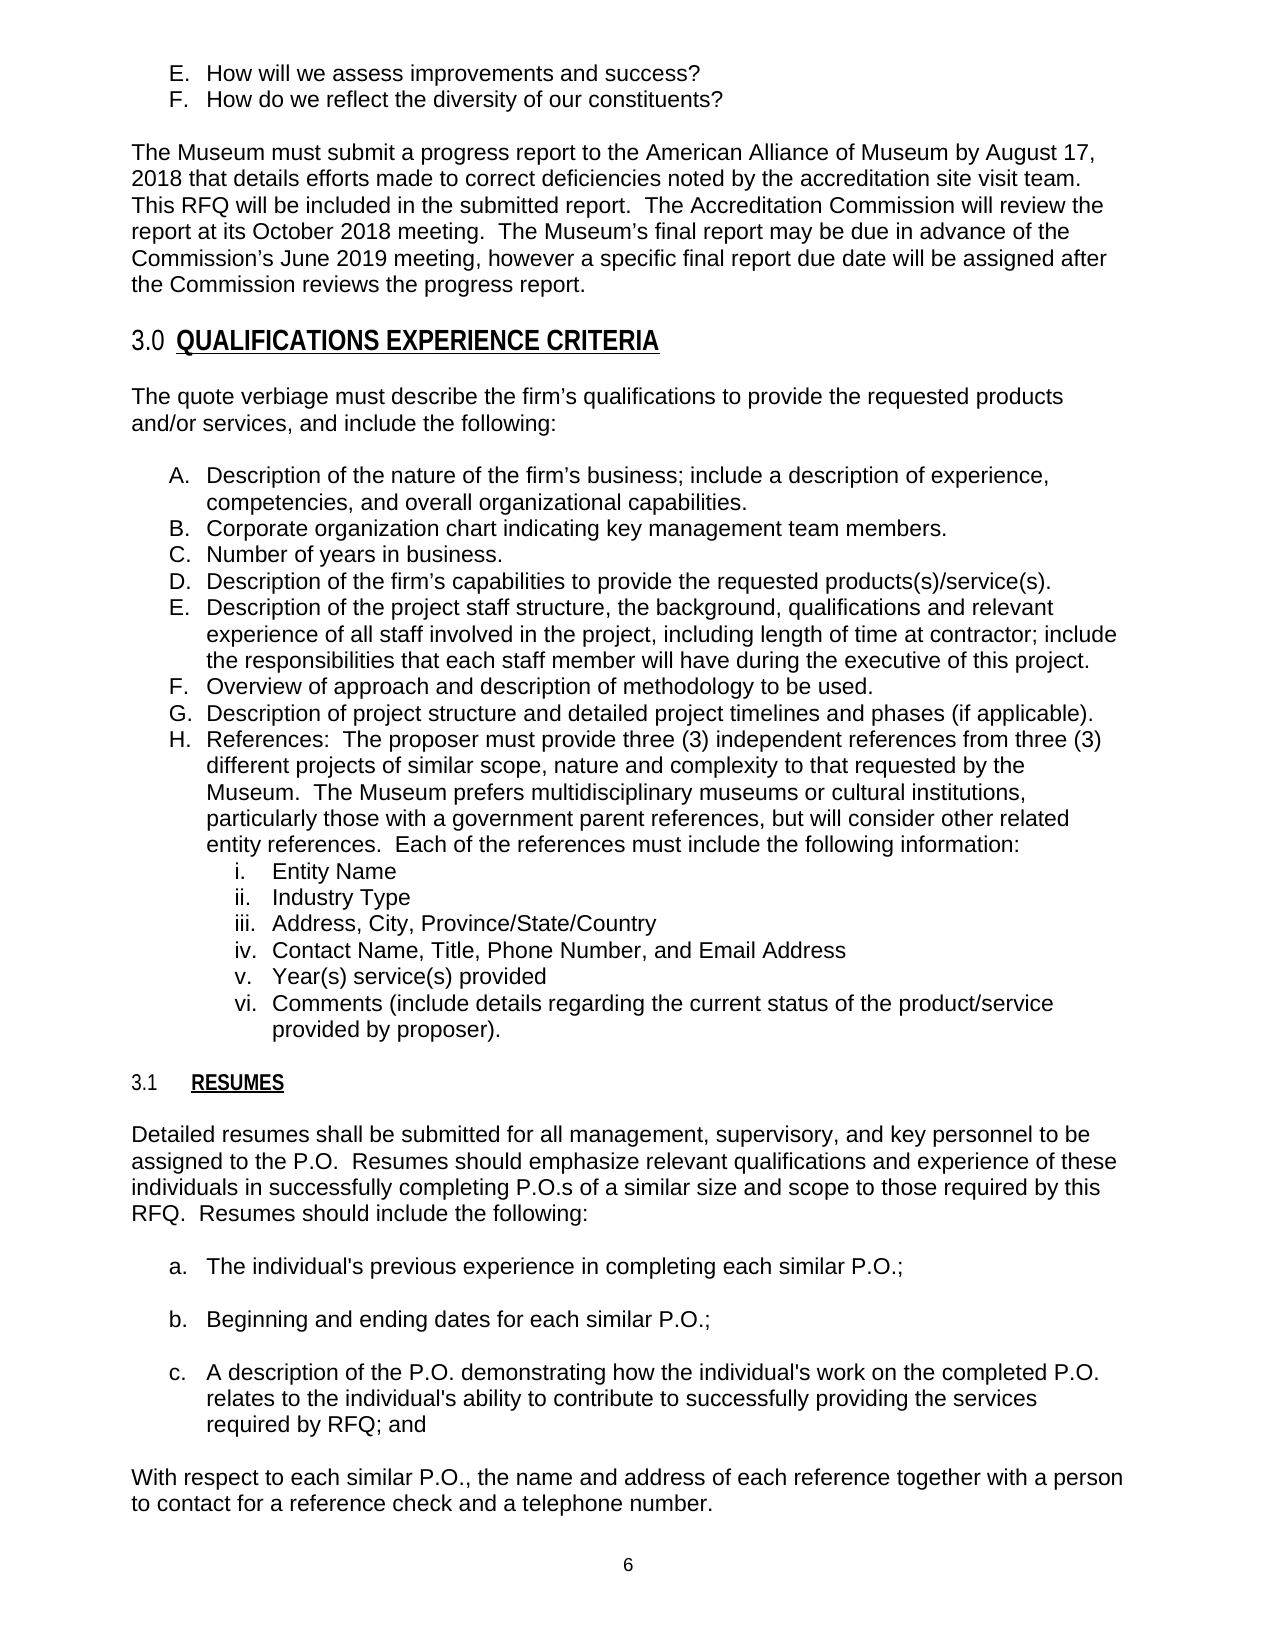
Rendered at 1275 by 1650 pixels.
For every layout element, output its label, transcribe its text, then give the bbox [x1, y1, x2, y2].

list Description of project structure and detailed project timelines and phases (if applicable). [169, 699, 1125, 726]
list Description of the project staff structure, the background, qualifications and relevant experience of all staff involved in the project, including length of time at contractor; include the responsibilities that each staff member will have during the executive of this project. [169, 594, 1125, 673]
subtitle Resumes [131, 1068, 1125, 1095]
text With respect to each similar P.O., the name and address of each reference together with a person to contact for a reference check and a telephone number. [131, 1464, 1125, 1517]
list Description of the nature of the firm’s business; include a description of experience, competencies, and overall organizational capabilities. [169, 462, 1125, 515]
list Corporate organization chart indicating key management team members. [169, 515, 1125, 541]
list Comments (include details regarding the current status of the product/service provided by proposer). [234, 989, 1125, 1042]
list How do we reflect the diversity of our constituents? [169, 86, 1125, 113]
list Entity Name [234, 858, 1125, 884]
text The quote verbiage must describe the firm’s qualifications to provide the requested products and/or services, and include the following: [131, 383, 1125, 436]
list How will we assess improvements and success? [169, 60, 1125, 86]
list A description of the P.O. demonstrating how the individual's work on the completed P.O. relates to the individual's ability to contribute to successfully providing the services required by RFQ; and [169, 1358, 1125, 1437]
text Detailed resumes shall be submitted for all management, supervisory, and key personnel to be assigned to the P.O. Resumes should emphasize relevant qualifications and experience of these individuals in successfully completing P.O.s of a similar size and scope to those required by this RFQ. Resumes should include the following: [131, 1121, 1125, 1227]
list Number of years in business. [169, 541, 1125, 568]
list Address, City, Province/State/Country [234, 910, 1125, 937]
list The individual's previous experience in completing each similar P.O.; [169, 1253, 1125, 1279]
list Industry Type [234, 884, 1125, 910]
list Overview of approach and description of methodology to be used. [169, 673, 1125, 699]
list Beginning and ending dates for each similar P.O.; [169, 1306, 1125, 1332]
list Description of the firm’s capabilities to provide the requested products(s)/service(s). [169, 568, 1125, 594]
list Contact Name, Title, Phone Number, and Email Address [234, 937, 1125, 963]
list Year(s) service(s) provided [234, 963, 1125, 989]
text The Museum must submit a progress report to the American Alliance of Museum by August 17, 2018 that details efforts made to correct deficiencies noted by the accreditation site visit team. This RFQ will be included in the submitted report. The Accreditation Commission will review the report at its October 2018 meeting. The Museum’s final report may be due in advance of the Commission’s June 2019 meeting, however a specific final report due date will be assigned after the Commission reviews the progress report. [131, 139, 1125, 297]
list References: The proposer must provide three (3) independent references from three (3) different projects of similar scope, nature and complexity to that requested by the Museum. The Museum prefers multidisciplinary museums or cultural institutions, particularly those with a government parent references, but will consider other related entity references. Each of the references must include the following information: [169, 726, 1125, 858]
subtitle QUALIFICATIONS EXPERIENCE CRITERIA [131, 323, 1125, 357]
